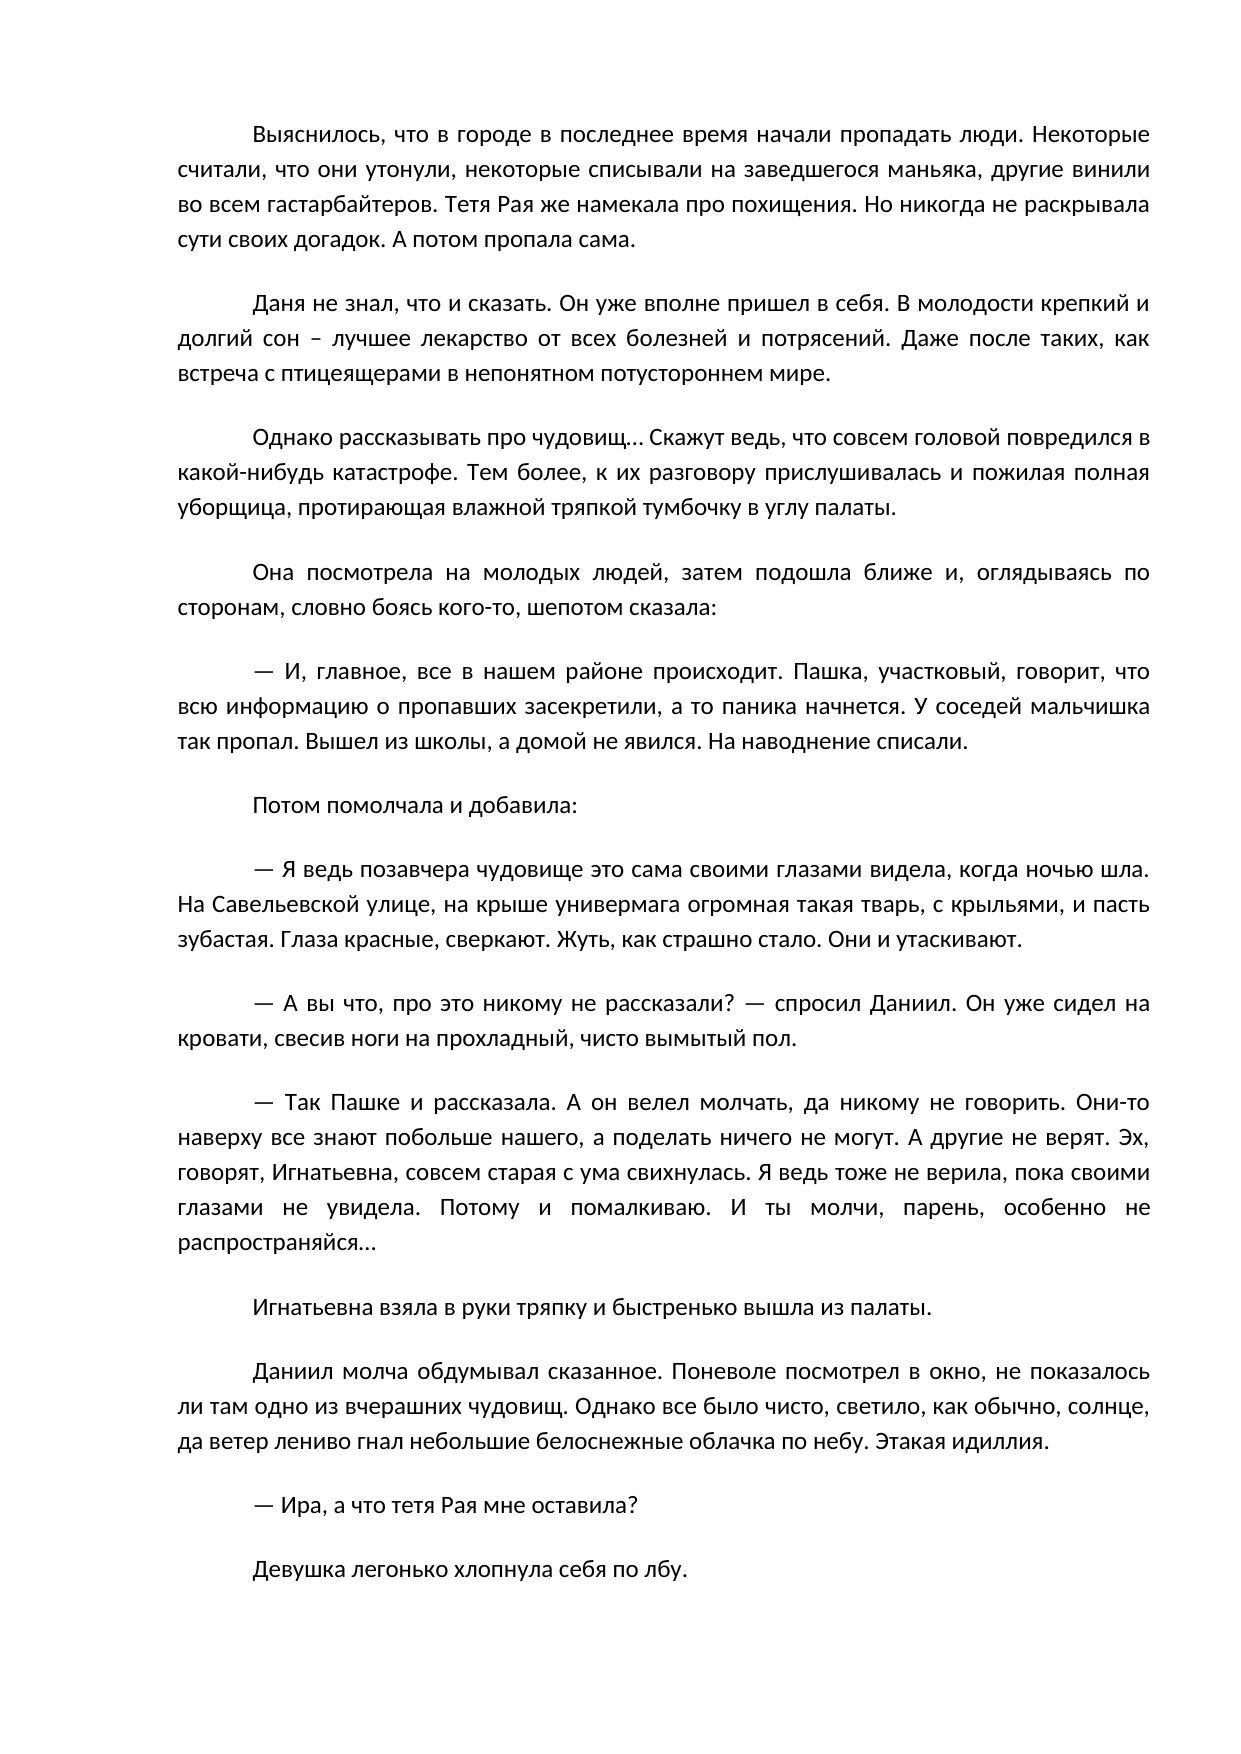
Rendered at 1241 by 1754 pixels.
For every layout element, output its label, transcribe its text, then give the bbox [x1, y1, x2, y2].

text Она посмотрела на молодых людей, затем подошла ближе и, оглядываясь по сторонам, словно боясь кого-то, шепотом сказала: [177, 556, 1152, 621]
text — Так Пашке и рассказала. А он велел молчать, да никому не говорить. Они-то наверху все знают побольше нашего, а поделать ничего не могут. А другие не верят. Эх, говорят, Игнатьевна, совсем старая с ума свихнулась. Я ведь тоже не верила, пока своими глазами не увидела. Потому и помалкиваю. И ты молчи, парень, особенно не распространяйся… [177, 1086, 1152, 1257]
text — Я ведь позавчера чудовище это сама своими глазами видела, когда ночью шла. На Савельевской улице, на крыше универмага огромная такая тварь, с крыльями, и пасть зубастая. Глаза красные, сверкают. Жуть, как страшно стало. Они и утаскивают. [177, 853, 1152, 954]
text — И, главное, все в нашем районе происходит. Пашка, участковый, говорит, что всю информацию о пропавших засекретили, а то паника начнется. У соседей мальчишка так пропал. Вышел из школы, а домой не явился. На наводнение списали. [177, 655, 1152, 755]
text — А вы что, про это никому не рассказали? — спросил Даниил. Он уже сидел на кровати, свесив ноги на прохладный, чисто вымытый пол. [177, 987, 1152, 1053]
text Потом помолчала и добавила: [177, 789, 1152, 819]
text Даниил молча обдумывал сказанное. Поневоле посмотрел в окно, не показалось ли там одно из вчерашних чудовищ. Однако все было чисто, светило, как обычно, солнце, да ветер лениво гнал небольшие белоснежные облачка по небу. Этакая идиллия. [177, 1355, 1152, 1455]
text — Ира, а что тетя Рая мне оставила? [177, 1489, 1152, 1519]
text Игнатьевна взяла в руки тряпку и быстренько вышла из палаты. [177, 1291, 1152, 1321]
text Однако рассказывать про чудовищ… Скажут ведь, что совсем головой повредился в какой-нибудь катастрофе. Тем более, к их разговору прислушивалась и пожилая полная уборщица, протирающая влажной тряпкой тумбочку в углу палаты. [177, 421, 1152, 522]
text Выяснилось, что в городе в последнее время начали пропадать люди. Некоторые считали, что они утонули, некоторые списывали на заведшегося маньяка, другие винили во всем гастарбайтеров. Тетя Рая же намекала про похищения. Но никогда не раскрывала сути своих догадок. А потом пропала сама. [177, 118, 1152, 254]
text Даня не знал, что и сказать. Он уже вполне пришел в себя. В молодости крепкий и долгий сон – лучшее лекарство от всех болезней и потрясений. Даже после таких, как встреча с птицеящерами в непонятном потустороннем мире. [177, 287, 1152, 388]
text Девушка легонько хлопнула себя по лбу. [177, 1553, 1152, 1584]
